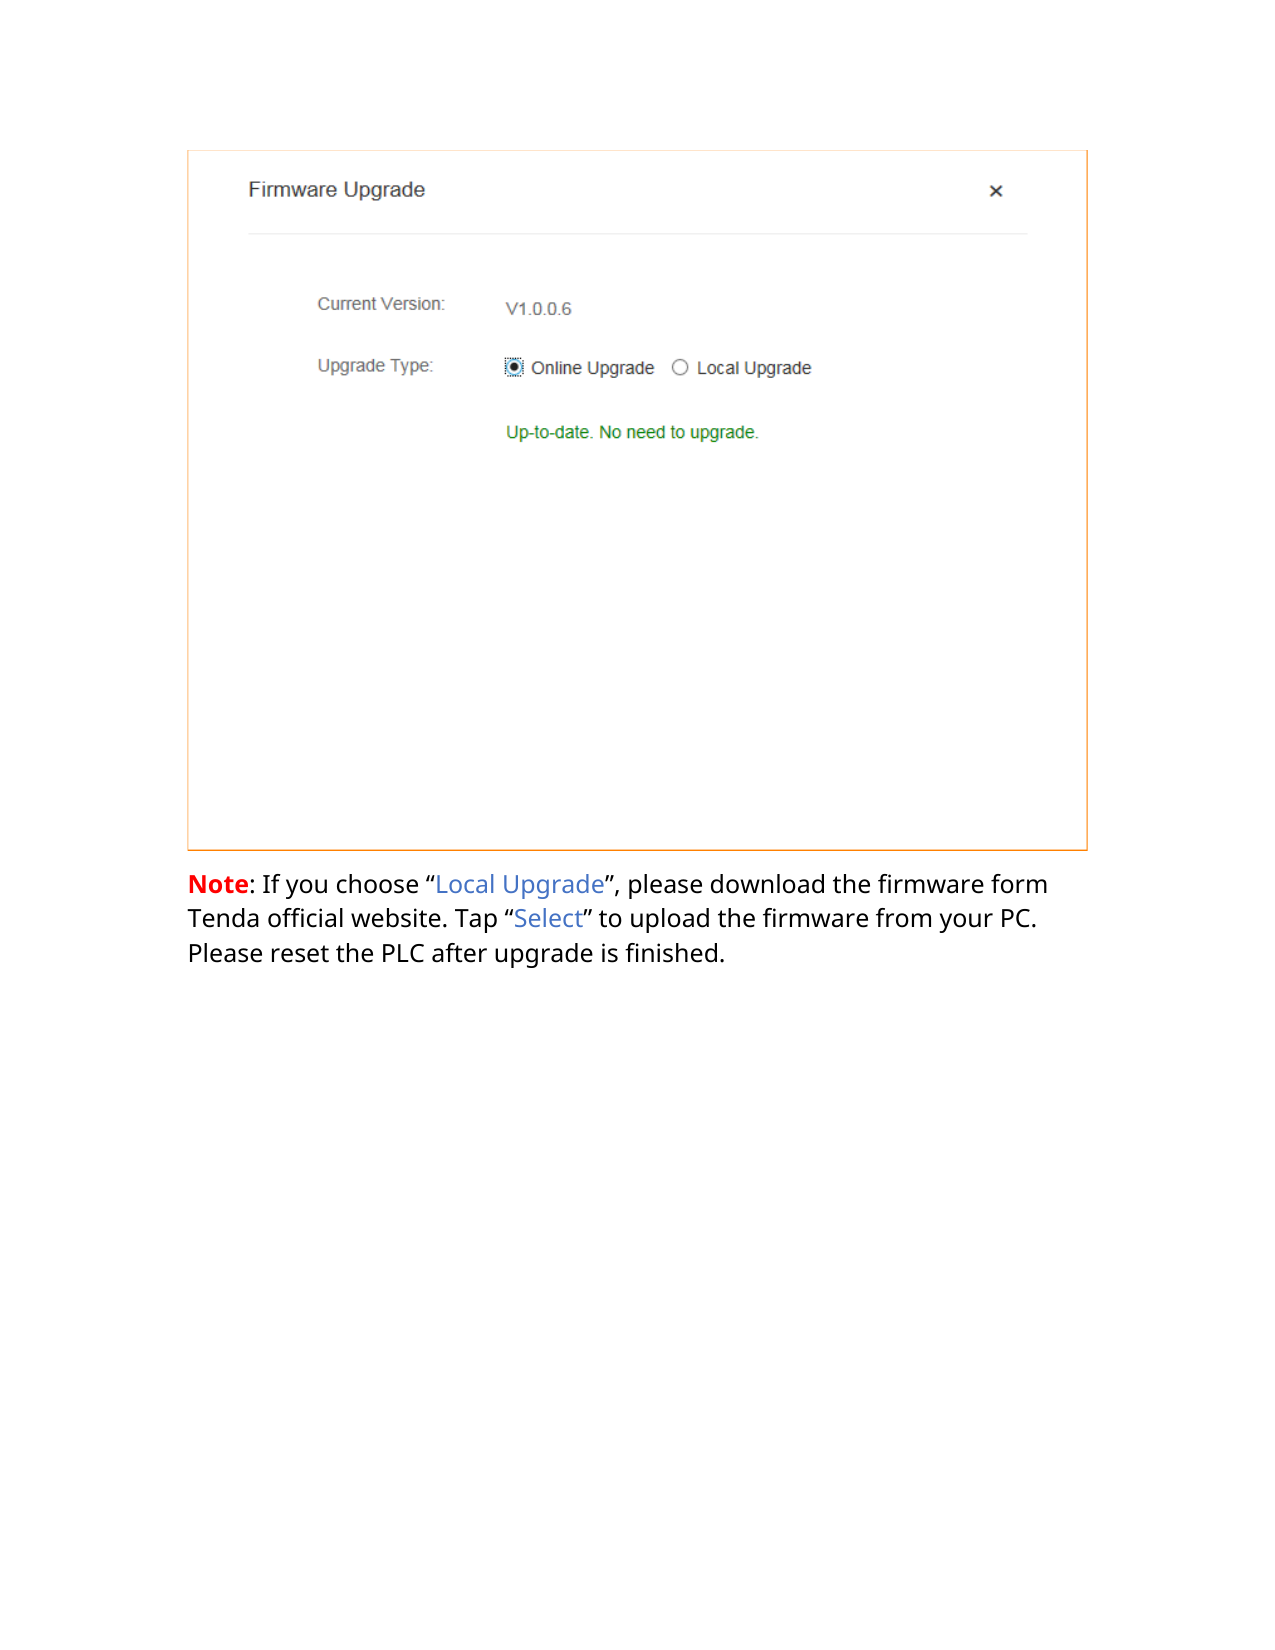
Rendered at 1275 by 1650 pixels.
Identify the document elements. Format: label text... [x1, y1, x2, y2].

picture [187, 150, 1088, 851]
text Note: If you choose “Local Upgrade”, please download the firmware form Tenda official website. Tap “Select” to upload the firmware from your PC. Please reset the PLC after upgrade is finished. [187, 867, 1087, 969]
